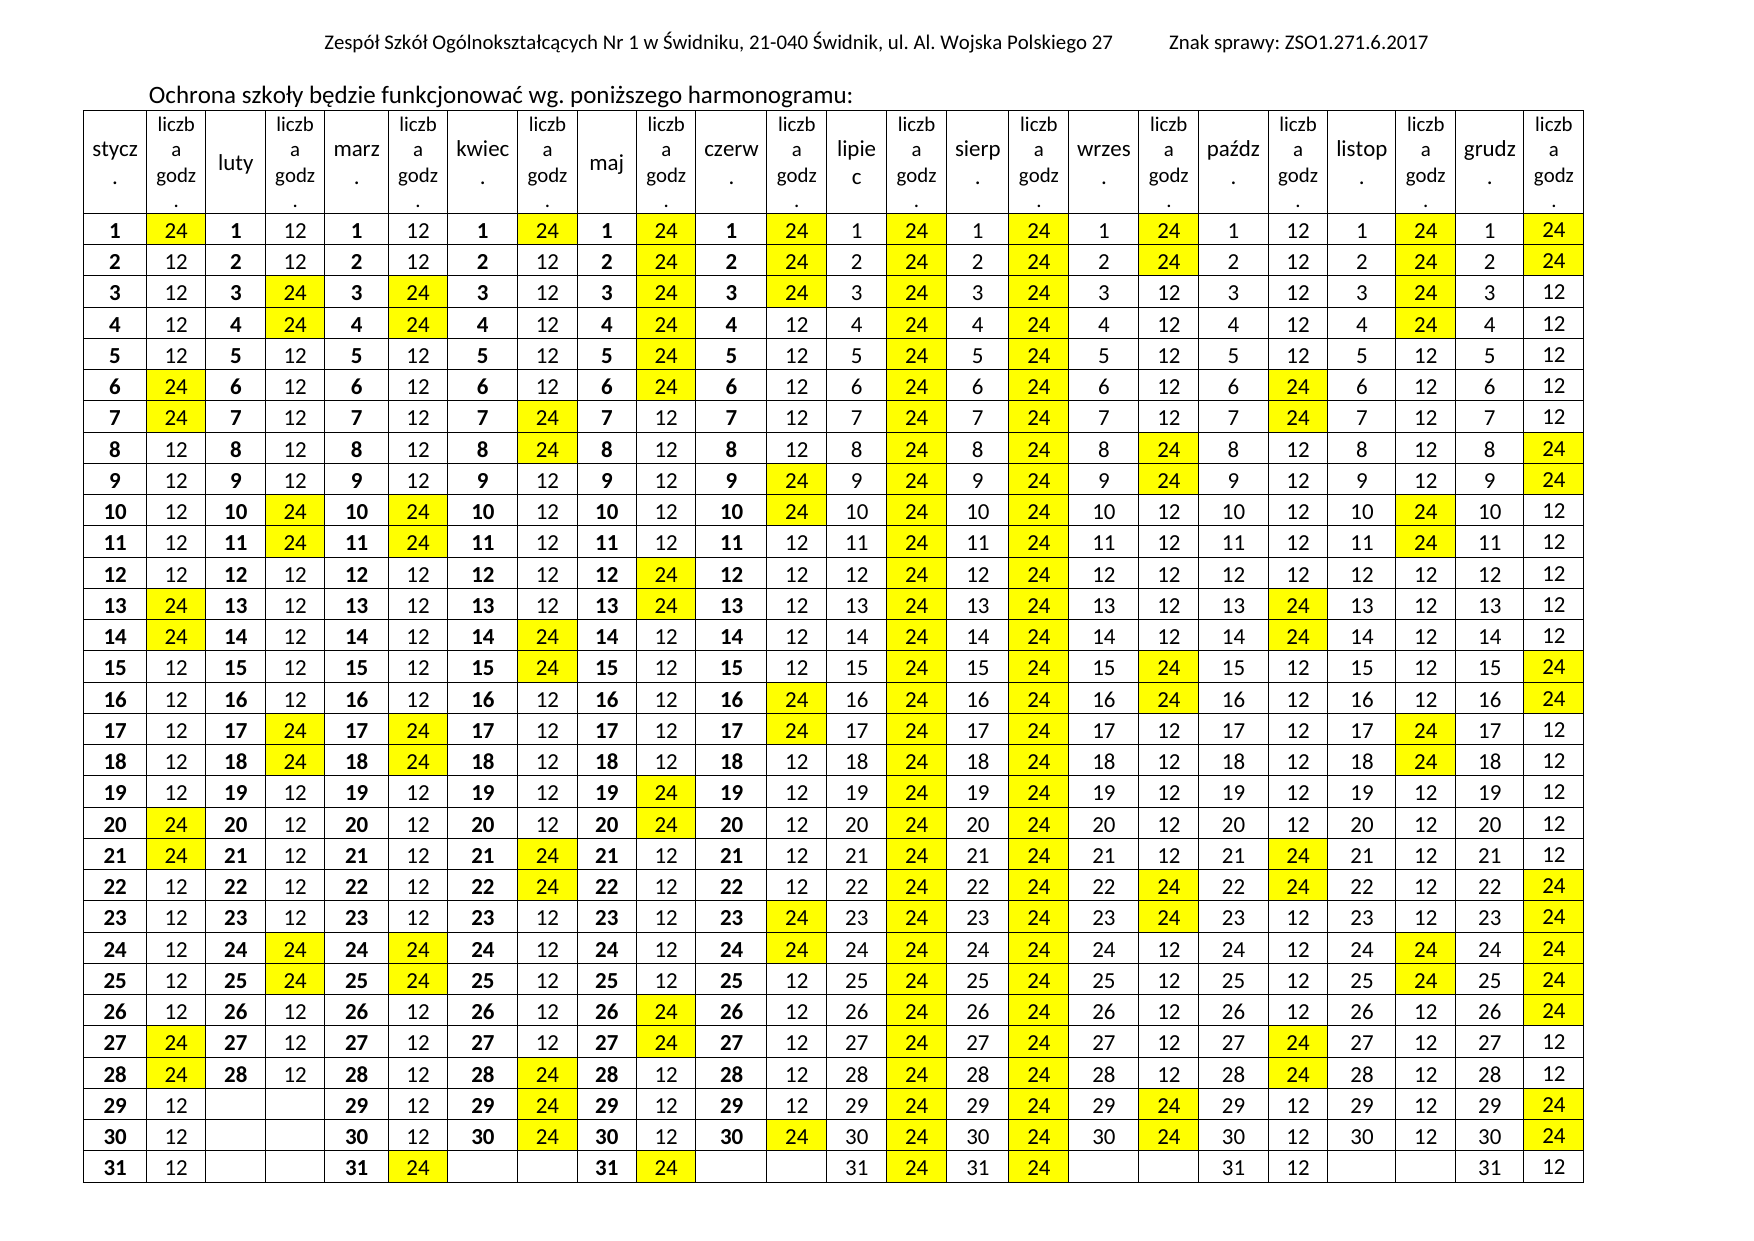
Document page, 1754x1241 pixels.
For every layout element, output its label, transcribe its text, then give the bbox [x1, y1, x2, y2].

table_cell 30 [1328, 1120, 1395, 1150]
table_cell 12 [1139, 276, 1198, 307]
table_cell 17 [947, 714, 1008, 744]
table_cell 12 [1396, 1058, 1455, 1088]
table_cell 12 [1396, 433, 1455, 463]
table_cell 12 [147, 526, 205, 557]
table_cell 12 [389, 433, 447, 463]
table_cell 8 [1069, 433, 1138, 463]
table_cell 21 [325, 839, 388, 869]
table_cell 26 [448, 995, 517, 1025]
table_cell 12 [84, 558, 146, 588]
table_cell 3 [578, 276, 636, 307]
table_cell 24 [887, 683, 946, 713]
table_cell 12 [147, 245, 205, 275]
table_cell 28 [1069, 1058, 1138, 1088]
table_cell 10 [696, 495, 766, 525]
table_cell 28 [696, 1058, 766, 1088]
table_cell 7 [1069, 401, 1138, 432]
table_cell 4 [696, 308, 766, 338]
table_cell 24 [1269, 870, 1327, 900]
table_cell 16 [1456, 683, 1523, 713]
table_cell 6 [325, 370, 388, 400]
table_cell 11 [947, 526, 1008, 557]
table_cell 2 [84, 245, 146, 275]
table_cell 6 [578, 370, 636, 400]
table_cell 3 [1328, 276, 1395, 307]
table_cell 12 [767, 308, 826, 338]
table_cell 12 [637, 620, 695, 650]
table_cell 12 [1269, 901, 1327, 932]
table_cell 12 [1396, 808, 1455, 838]
table_cell 12 [637, 933, 695, 963]
table_cell 24 [887, 808, 946, 838]
table_cell 25 [696, 964, 766, 994]
table_cell 12 [637, 401, 695, 432]
table_cell 4 [325, 308, 388, 338]
table_cell 28 [1328, 1058, 1395, 1088]
table_cell 12 [389, 683, 447, 713]
table_cell 15 [696, 651, 766, 682]
table_cell 12 [147, 1120, 205, 1150]
table_cell 12 [518, 495, 577, 525]
table_cell 24 [1009, 214, 1068, 244]
table_cell 24 [1524, 683, 1583, 713]
table_cell 24 [637, 1026, 695, 1057]
table_cell 31 [84, 1151, 146, 1182]
table_cell 21 [578, 839, 636, 869]
table_cell 12 [1396, 464, 1455, 494]
table_cell 10 [827, 495, 886, 525]
table_cell 24 [448, 933, 517, 963]
table_cell 6 [206, 370, 265, 400]
table_cell 19 [947, 776, 1008, 807]
table_cell 30 [448, 1120, 517, 1150]
table_cell 13 [827, 589, 886, 619]
table_cell 12 [578, 558, 636, 588]
table_cell 24 [1396, 933, 1455, 963]
table_cell 12 [389, 558, 447, 588]
table_cell 4 [827, 308, 886, 338]
table_cell 13 [448, 589, 517, 619]
table_cell 26 [1456, 995, 1523, 1025]
table_cell 12 [637, 683, 695, 713]
table_cell 12 [1269, 964, 1327, 994]
table_cell 28 [578, 1058, 636, 1088]
table_cell 24 [637, 339, 695, 369]
table_cell 13 [947, 589, 1008, 619]
table_cell 24 [1139, 1089, 1198, 1119]
table_cell 24 [887, 620, 946, 650]
table_cell 27 [448, 1026, 517, 1057]
table_cell 12 [147, 776, 205, 807]
table_cell 24 [637, 776, 695, 807]
table_cell 24 [827, 933, 886, 963]
table_cell 27 [1199, 1026, 1268, 1057]
table_cell 5 [84, 339, 146, 369]
table_cell 12 [266, 1058, 324, 1088]
table_header liczba godz. [1009, 111, 1068, 213]
table_cell 24 [1009, 714, 1068, 744]
table_cell [767, 1151, 826, 1182]
table_cell 12 [1269, 933, 1327, 963]
table_cell 12 [696, 558, 766, 588]
table_cell 12 [1524, 370, 1583, 400]
table_cell 2 [1069, 245, 1138, 275]
table_cell 24 [1524, 870, 1583, 900]
table_cell 19 [696, 776, 766, 807]
table_cell 1 [325, 214, 388, 244]
table_cell 24 [147, 401, 205, 432]
table_cell 12 [147, 1151, 205, 1182]
table_cell 24 [389, 495, 447, 525]
table_cell 12 [518, 276, 577, 307]
table_cell 24 [147, 1026, 205, 1057]
table_cell 12 [518, 901, 577, 932]
table_cell 12 [1269, 245, 1327, 275]
table_cell 28 [1456, 1058, 1523, 1088]
table_cell 9 [827, 464, 886, 494]
table_cell 12 [266, 776, 324, 807]
table_cell 29 [1456, 1089, 1523, 1119]
table_cell 24 [147, 214, 205, 244]
table_cell 9 [1069, 464, 1138, 494]
table_cell [266, 1089, 324, 1119]
table_cell 12 [1139, 401, 1198, 432]
table_cell 24 [1396, 245, 1455, 275]
table_cell 14 [827, 620, 886, 650]
table_cell 12 [266, 651, 324, 682]
table_cell 12 [147, 433, 205, 463]
table_cell 24 [637, 245, 695, 275]
table_cell 8 [578, 433, 636, 463]
table_cell 12 [767, 964, 826, 994]
table_cell 19 [1069, 776, 1138, 807]
table_cell [266, 1151, 324, 1182]
table_cell 1 [1456, 214, 1523, 244]
table_cell 12 [147, 1089, 205, 1119]
table_cell 10 [325, 495, 388, 525]
table_cell 9 [578, 464, 636, 494]
table_cell 15 [947, 651, 1008, 682]
table_cell 24 [1139, 1120, 1198, 1150]
table_cell 12 [767, 776, 826, 807]
table_cell 2 [947, 245, 1008, 275]
table_cell [1139, 1151, 1198, 1182]
table_cell 16 [206, 683, 265, 713]
table_cell 2 [1456, 245, 1523, 275]
table_cell 3 [696, 276, 766, 307]
table_cell 18 [448, 745, 517, 775]
table_cell 24 [1524, 1120, 1583, 1150]
table_cell 19 [84, 776, 146, 807]
table_cell 24 [1009, 808, 1068, 838]
table_cell 12 [1396, 683, 1455, 713]
table_cell 13 [84, 589, 146, 619]
table_cell 24 [518, 214, 577, 244]
table_cell 9 [947, 464, 1008, 494]
table_cell 24 [767, 683, 826, 713]
table_cell 12 [1396, 558, 1455, 588]
table_cell 24 [1009, 339, 1068, 369]
table_cell 24 [1009, 1120, 1068, 1150]
table_cell 24 [1009, 745, 1068, 775]
table_cell 22 [578, 870, 636, 900]
table_cell 12 [827, 558, 886, 588]
table_cell 11 [696, 526, 766, 557]
table_cell 25 [448, 964, 517, 994]
table_cell 23 [325, 901, 388, 932]
table_cell 12 [325, 558, 388, 588]
table_cell 12 [518, 995, 577, 1025]
table_cell 25 [84, 964, 146, 994]
table_cell 24 [887, 901, 946, 932]
table_cell 12 [1139, 933, 1198, 963]
table_cell 12 [518, 933, 577, 963]
table_cell [518, 1151, 577, 1182]
table_cell 11 [325, 526, 388, 557]
table_cell 12 [1524, 276, 1583, 307]
table_cell 12 [1524, 776, 1583, 807]
table_cell 6 [696, 370, 766, 400]
table_cell [206, 1120, 265, 1150]
table_cell 17 [325, 714, 388, 744]
table_cell 12 [1269, 1089, 1327, 1119]
table_cell 1 [1199, 214, 1268, 244]
table_cell 24 [637, 308, 695, 338]
table_cell 24 [887, 776, 946, 807]
table_cell 24 [1009, 651, 1068, 682]
table_cell 7 [827, 401, 886, 432]
table_cell 23 [1456, 901, 1523, 932]
table_cell 4 [1199, 308, 1268, 338]
table_cell 16 [448, 683, 517, 713]
table_cell 21 [206, 839, 265, 869]
table_cell 11 [827, 526, 886, 557]
table_cell 12 [518, 745, 577, 775]
table_cell 11 [1069, 526, 1138, 557]
table_cell [1328, 1151, 1395, 1182]
table_cell 12 [389, 1058, 447, 1088]
table_cell 3 [206, 276, 265, 307]
table_cell 24 [389, 526, 447, 557]
table_cell 27 [84, 1026, 146, 1057]
table_cell 8 [947, 433, 1008, 463]
table_cell 15 [84, 651, 146, 682]
table_cell 24 [767, 901, 826, 932]
table_cell 24 [1396, 308, 1455, 338]
table_cell 12 [266, 808, 324, 838]
table_cell 24 [1009, 1089, 1068, 1119]
table_cell 12 [1139, 1026, 1198, 1057]
table_cell 12 [1524, 339, 1583, 369]
table_cell 29 [1328, 1089, 1395, 1119]
table_cell 29 [578, 1089, 636, 1119]
table_cell 10 [947, 495, 1008, 525]
table_cell 14 [84, 620, 146, 650]
table_cell 31 [1199, 1151, 1268, 1182]
table_cell 12 [1396, 1120, 1455, 1150]
table_cell 12 [206, 558, 265, 588]
table_cell 24 [1396, 964, 1455, 994]
table_cell 18 [696, 745, 766, 775]
table_cell 29 [84, 1089, 146, 1119]
table_cell 22 [1328, 870, 1395, 900]
table_cell 4 [206, 308, 265, 338]
table_cell 24 [266, 745, 324, 775]
table_cell 26 [325, 995, 388, 1025]
table_cell 12 [1139, 808, 1198, 838]
table_cell 12 [147, 651, 205, 682]
table_cell 12 [1396, 620, 1455, 650]
table_cell 27 [1069, 1026, 1138, 1057]
table_cell 12 [518, 1026, 577, 1057]
table_cell 24 [887, 964, 946, 994]
table_cell 24 [887, 433, 946, 463]
table_cell 24 [518, 1120, 577, 1150]
table_cell 12 [266, 1026, 324, 1057]
table_cell 24 [147, 1058, 205, 1088]
table_cell 12 [1396, 589, 1455, 619]
table_cell 27 [696, 1026, 766, 1057]
table_cell 12 [147, 558, 205, 588]
table_cell 12 [1139, 620, 1198, 650]
table_cell 18 [325, 745, 388, 775]
table_cell 13 [1199, 589, 1268, 619]
table_cell 24 [1524, 901, 1583, 932]
table_cell 5 [1456, 339, 1523, 369]
table_cell 12 [637, 1058, 695, 1088]
table_cell 24 [1009, 1058, 1068, 1088]
table_cell 12 [389, 401, 447, 432]
table_cell 12 [637, 526, 695, 557]
table_cell 11 [448, 526, 517, 557]
table_cell 4 [1069, 308, 1138, 338]
table_cell 12 [1524, 401, 1583, 432]
table_cell 24 [887, 1151, 946, 1182]
table_cell 24 [1139, 901, 1198, 932]
table_cell 24 [1009, 526, 1068, 557]
table_header wrzes. [1069, 111, 1138, 213]
table_cell 24 [887, 401, 946, 432]
table_cell 12 [767, 870, 826, 900]
table_cell 29 [448, 1089, 517, 1119]
table_cell 24 [767, 276, 826, 307]
table_cell 12 [518, 964, 577, 994]
table_cell 24 [518, 1058, 577, 1088]
table_cell 21 [1199, 839, 1268, 869]
table_cell 26 [827, 995, 886, 1025]
table_cell 20 [578, 808, 636, 838]
table_cell 24 [767, 1120, 826, 1150]
table_cell 12 [637, 1089, 695, 1119]
table_cell 25 [325, 964, 388, 994]
table_cell 24 [1396, 714, 1455, 744]
table_cell 24 [1009, 1026, 1068, 1057]
table_cell 12 [1396, 401, 1455, 432]
text Ochrona szkoły będzie funkcjonować wg. poniższego harmonogramu: [112, 79, 1679, 110]
table_cell 17 [1456, 714, 1523, 744]
table_cell 19 [827, 776, 886, 807]
table_cell 1 [578, 214, 636, 244]
table_cell 24 [696, 933, 766, 963]
table_cell 12 [147, 339, 205, 369]
table_cell 16 [696, 683, 766, 713]
table_cell 12 [147, 995, 205, 1025]
table_cell 24 [266, 933, 324, 963]
table_cell 24 [1524, 995, 1583, 1025]
table_cell 12 [637, 839, 695, 869]
table_cell 24 [887, 339, 946, 369]
table_cell 12 [1524, 308, 1583, 338]
table_cell 24 [1269, 839, 1327, 869]
table_cell 24 [1009, 464, 1068, 494]
table_cell 20 [1069, 808, 1138, 838]
table_cell 24 [887, 1058, 946, 1088]
table_cell 24 [1009, 495, 1068, 525]
table_cell 12 [1269, 714, 1327, 744]
table_cell 27 [827, 1026, 886, 1057]
table_cell 28 [206, 1058, 265, 1088]
table_cell 10 [1199, 495, 1268, 525]
table_cell 21 [827, 839, 886, 869]
table_cell 27 [206, 1026, 265, 1057]
table_cell 12 [637, 651, 695, 682]
table_cell 11 [1456, 526, 1523, 557]
table_cell 24 [1009, 1151, 1068, 1182]
table_cell 12 [147, 745, 205, 775]
table_cell 22 [325, 870, 388, 900]
table_cell 24 [1009, 776, 1068, 807]
table_cell 29 [1069, 1089, 1138, 1119]
table_cell 15 [1199, 651, 1268, 682]
table_cell 12 [266, 995, 324, 1025]
table_cell 24 [1139, 433, 1198, 463]
table_cell 24 [887, 651, 946, 682]
table_cell 8 [1328, 433, 1395, 463]
table_cell 22 [1069, 870, 1138, 900]
table_cell 12 [1139, 839, 1198, 869]
table_cell 5 [206, 339, 265, 369]
table_cell 9 [206, 464, 265, 494]
table_cell 20 [448, 808, 517, 838]
table_cell 17 [827, 714, 886, 744]
table_cell 12 [147, 933, 205, 963]
table_cell 13 [578, 589, 636, 619]
table_cell 12 [1269, 464, 1327, 494]
table_cell 30 [1069, 1120, 1138, 1150]
table_cell 7 [1328, 401, 1395, 432]
table_cell 25 [1456, 964, 1523, 994]
table_cell 20 [325, 808, 388, 838]
table_cell 12 [147, 464, 205, 494]
table_cell 21 [947, 839, 1008, 869]
table_cell 25 [1069, 964, 1138, 994]
table_cell 18 [1456, 745, 1523, 775]
table_cell 12 [1269, 651, 1327, 682]
table_cell 7 [325, 401, 388, 432]
table_cell 24 [1396, 214, 1455, 244]
table_cell 12 [767, 745, 826, 775]
table_cell 24 [637, 276, 695, 307]
table_cell 18 [1069, 745, 1138, 775]
table_cell 23 [1199, 901, 1268, 932]
table_header liczba godz. [1139, 111, 1198, 213]
table_cell 11 [206, 526, 265, 557]
table_cell 24 [1524, 245, 1583, 275]
table_cell 12 [1269, 745, 1327, 775]
table_cell 12 [1139, 308, 1198, 338]
table_cell 12 [1269, 495, 1327, 525]
table_cell 12 [1139, 1058, 1198, 1088]
table_cell 4 [84, 308, 146, 338]
table_cell 22 [827, 870, 886, 900]
table_cell 12 [1396, 370, 1455, 400]
table_cell 20 [696, 808, 766, 838]
table_cell 14 [578, 620, 636, 650]
table_cell 24 [637, 589, 695, 619]
table_cell 24 [1524, 933, 1583, 963]
table_cell [1069, 1151, 1138, 1182]
table_cell 12 [266, 339, 324, 369]
table_cell 12 [518, 589, 577, 619]
table_cell 5 [325, 339, 388, 369]
table_cell 12 [389, 1026, 447, 1057]
table_cell 12 [1139, 370, 1198, 400]
table_cell 12 [1269, 526, 1327, 557]
table_cell 24 [637, 1151, 695, 1182]
table_cell 31 [1456, 1151, 1523, 1182]
table_cell 12 [1139, 589, 1198, 619]
table_cell 5 [448, 339, 517, 369]
table_header listop. [1328, 111, 1395, 213]
table_cell 12 [637, 1120, 695, 1150]
table_cell 12 [147, 901, 205, 932]
table_cell 22 [947, 870, 1008, 900]
table_cell 12 [1524, 745, 1583, 775]
table_cell 1 [1069, 214, 1138, 244]
table_cell 12 [1269, 214, 1327, 244]
table_cell 17 [578, 714, 636, 744]
table_cell 24 [637, 808, 695, 838]
table_cell 3 [1069, 276, 1138, 307]
table_cell 24 [887, 464, 946, 494]
table_cell 24 [518, 401, 577, 432]
table_cell 12 [1199, 558, 1268, 588]
table_cell 20 [206, 808, 265, 838]
table_cell 16 [1199, 683, 1268, 713]
table_cell 23 [947, 901, 1008, 932]
table_cell 25 [578, 964, 636, 994]
table_cell 2 [448, 245, 517, 275]
table_cell 16 [325, 683, 388, 713]
table_cell 7 [578, 401, 636, 432]
table_cell 18 [827, 745, 886, 775]
table_cell 12 [266, 558, 324, 588]
table_cell 6 [827, 370, 886, 400]
table_cell 24 [518, 1089, 577, 1119]
table_cell 5 [696, 339, 766, 369]
table_cell 12 [767, 558, 826, 588]
table_cell 17 [84, 714, 146, 744]
table_cell 12 [147, 308, 205, 338]
table_cell 12 [637, 495, 695, 525]
table_cell 24 [1139, 683, 1198, 713]
table_cell 12 [518, 370, 577, 400]
table_cell 12 [1524, 620, 1583, 650]
table_cell 12 [389, 808, 447, 838]
table_cell 13 [1328, 589, 1395, 619]
table_cell [448, 1151, 517, 1182]
table_cell 12 [1139, 714, 1198, 744]
table_cell 12 [389, 245, 447, 275]
table_cell 12 [767, 651, 826, 682]
table_cell 15 [1328, 651, 1395, 682]
table_cell 24 [1269, 370, 1327, 400]
table_cell 12 [947, 558, 1008, 588]
table_cell 12 [767, 1026, 826, 1057]
table_cell 15 [325, 651, 388, 682]
table_cell 1 [1328, 214, 1395, 244]
table_cell 24 [767, 933, 826, 963]
table_cell 17 [696, 714, 766, 744]
table_cell 10 [1069, 495, 1138, 525]
table_cell 21 [696, 839, 766, 869]
table_cell 21 [448, 839, 517, 869]
table_cell 24 [325, 933, 388, 963]
table_cell 8 [1456, 433, 1523, 463]
table_cell 3 [1199, 276, 1268, 307]
table_cell 26 [696, 995, 766, 1025]
table_cell 24 [1396, 495, 1455, 525]
table_cell 24 [887, 870, 946, 900]
table_cell 7 [1199, 401, 1268, 432]
table_cell 13 [1456, 589, 1523, 619]
table_cell 27 [1456, 1026, 1523, 1057]
table_cell 20 [827, 808, 886, 838]
table_cell 5 [1328, 339, 1395, 369]
table_cell 24 [1524, 964, 1583, 994]
table_cell 3 [84, 276, 146, 307]
table_cell 12 [266, 620, 324, 650]
table_cell 18 [947, 745, 1008, 775]
table_cell 24 [1396, 745, 1455, 775]
table_cell 24 [887, 370, 946, 400]
table_cell 16 [84, 683, 146, 713]
table_cell 17 [448, 714, 517, 744]
table_cell 8 [325, 433, 388, 463]
table_cell 9 [84, 464, 146, 494]
table_cell 24 [637, 995, 695, 1025]
table_cell 24 [1139, 464, 1198, 494]
table_cell 4 [448, 308, 517, 338]
table_cell 24 [887, 308, 946, 338]
table_cell 12 [389, 776, 447, 807]
table_cell 12 [767, 433, 826, 463]
table_cell 24 [1009, 933, 1068, 963]
table_header stycz. [84, 111, 146, 213]
table_header liczba godz. [389, 111, 447, 213]
table_cell 14 [1456, 620, 1523, 650]
table_cell 12 [1396, 1089, 1455, 1119]
table_cell 8 [696, 433, 766, 463]
table_cell 12 [266, 839, 324, 869]
table_cell 26 [578, 995, 636, 1025]
table_cell 14 [1328, 620, 1395, 650]
table_cell 24 [1139, 651, 1198, 682]
table_cell 12 [1524, 839, 1583, 869]
table_cell 23 [696, 901, 766, 932]
table_cell 24 [1269, 589, 1327, 619]
table_cell 24 [767, 495, 826, 525]
table_cell 12 [1269, 776, 1327, 807]
table_cell 24 [518, 870, 577, 900]
table_cell 5 [827, 339, 886, 369]
table_cell 8 [1199, 433, 1268, 463]
table_cell 12 [1396, 776, 1455, 807]
table_cell 5 [1069, 339, 1138, 369]
table_cell 24 [266, 308, 324, 338]
table_cell 11 [578, 526, 636, 557]
table_cell 15 [206, 651, 265, 682]
table_cell 6 [84, 370, 146, 400]
table_cell 12 [266, 464, 324, 494]
table_cell 12 [1524, 808, 1583, 838]
table_cell 12 [1139, 526, 1198, 557]
table_cell 24 [389, 276, 447, 307]
table_cell 12 [389, 620, 447, 650]
table_cell 27 [578, 1026, 636, 1057]
table_header liczba godz. [147, 111, 205, 213]
table_cell 24 [1396, 276, 1455, 307]
table_cell 1 [696, 214, 766, 244]
table_cell 7 [448, 401, 517, 432]
table_header paźdz. [1199, 111, 1268, 213]
table_cell 12 [1269, 808, 1327, 838]
table_header liczba godz. [1269, 111, 1327, 213]
table_cell 12 [266, 370, 324, 400]
table_cell 12 [767, 1089, 826, 1119]
table_cell 25 [1199, 964, 1268, 994]
table_cell 29 [947, 1089, 1008, 1119]
table_cell 10 [1328, 495, 1395, 525]
table_cell 28 [827, 1058, 886, 1088]
table_cell 24 [1009, 901, 1068, 932]
table_cell 1 [448, 214, 517, 244]
table_cell 24 [1328, 933, 1395, 963]
table_cell 19 [1328, 776, 1395, 807]
table_cell 12 [637, 714, 695, 744]
table_cell 6 [1456, 370, 1523, 400]
table_cell 24 [767, 245, 826, 275]
table_cell 14 [448, 620, 517, 650]
table_cell 23 [1328, 901, 1395, 932]
table_cell 24 [206, 933, 265, 963]
table_header luty [206, 111, 265, 213]
table_cell 6 [947, 370, 1008, 400]
table_header grudz. [1456, 111, 1523, 213]
table_cell 28 [448, 1058, 517, 1088]
table_cell 19 [325, 776, 388, 807]
table_cell 15 [578, 651, 636, 682]
table_cell 24 [637, 558, 695, 588]
table_cell 24 [887, 1026, 946, 1057]
table_cell 24 [887, 276, 946, 307]
table_cell 19 [1456, 776, 1523, 807]
table_cell 24 [578, 933, 636, 963]
table_cell 12 [1269, 558, 1327, 588]
table_cell 7 [206, 401, 265, 432]
table_cell 21 [1456, 839, 1523, 869]
table_cell 24 [518, 651, 577, 682]
table_cell 12 [147, 964, 205, 994]
table_cell 12 [518, 308, 577, 338]
table_cell 24 [887, 933, 946, 963]
table_cell 24 [1524, 433, 1583, 463]
table_cell 26 [1199, 995, 1268, 1025]
table_cell 24 [1009, 308, 1068, 338]
table_cell 24 [518, 839, 577, 869]
table_cell 5 [947, 339, 1008, 369]
table_cell 24 [1009, 870, 1068, 900]
table_cell 24 [147, 620, 205, 650]
table_header lipiec [827, 111, 886, 213]
table_cell 25 [947, 964, 1008, 994]
table_cell 14 [1069, 620, 1138, 650]
table_cell 12 [1396, 651, 1455, 682]
table_cell 12 [518, 683, 577, 713]
table_cell 12 [1524, 495, 1583, 525]
table_cell 15 [1069, 651, 1138, 682]
table_cell 12 [1524, 589, 1583, 619]
table_cell 1 [947, 214, 1008, 244]
table_cell 24 [887, 526, 946, 557]
table_cell 24 [147, 370, 205, 400]
table_cell 17 [206, 714, 265, 744]
table_cell 23 [578, 901, 636, 932]
table_cell 8 [448, 433, 517, 463]
table_cell 12 [767, 620, 826, 650]
table_cell 12 [1269, 276, 1327, 307]
table_cell 3 [947, 276, 1008, 307]
table_cell 24 [1009, 620, 1068, 650]
table_cell 22 [448, 870, 517, 900]
table_cell 14 [947, 620, 1008, 650]
table_cell 12 [767, 1058, 826, 1088]
table_cell 6 [1069, 370, 1138, 400]
table_cell 24 [389, 308, 447, 338]
table_cell [1396, 1151, 1455, 1182]
table_cell 12 [518, 339, 577, 369]
table_cell 24 [1009, 995, 1068, 1025]
table_cell 12 [266, 433, 324, 463]
table_cell 15 [1456, 651, 1523, 682]
table_cell 24 [887, 714, 946, 744]
table_cell 3 [827, 276, 886, 307]
table_cell 7 [84, 401, 146, 432]
table_cell 25 [827, 964, 886, 994]
table_cell 24 [887, 558, 946, 588]
table_cell 11 [84, 526, 146, 557]
table_cell 2 [1199, 245, 1268, 275]
table_cell 12 [389, 1120, 447, 1150]
table_cell 24 [887, 995, 946, 1025]
table_cell 12 [389, 1089, 447, 1119]
table_cell 12 [518, 776, 577, 807]
table_header czerw. [696, 111, 766, 213]
table_cell 12 [147, 495, 205, 525]
table_cell 12 [448, 558, 517, 588]
table_cell 30 [578, 1120, 636, 1150]
table_cell 12 [1396, 995, 1455, 1025]
table_cell 27 [325, 1026, 388, 1057]
table_cell 9 [448, 464, 517, 494]
table_cell 12 [266, 245, 324, 275]
table_cell 14 [696, 620, 766, 650]
table_cell 11 [1199, 526, 1268, 557]
table_cell 20 [1199, 808, 1268, 838]
table_cell 12 [389, 589, 447, 619]
table_cell 28 [947, 1058, 1008, 1088]
table_cell 12 [1524, 526, 1583, 557]
table_cell 19 [206, 776, 265, 807]
table_cell 24 [1009, 370, 1068, 400]
table_cell 24 [887, 589, 946, 619]
table_cell 12 [637, 745, 695, 775]
table_cell 2 [206, 245, 265, 275]
table_cell 13 [325, 589, 388, 619]
table_cell 9 [1456, 464, 1523, 494]
table_cell 24 [147, 808, 205, 838]
table_cell 24 [389, 745, 447, 775]
table_cell 12 [1396, 1026, 1455, 1057]
table_cell 12 [1139, 776, 1198, 807]
table_cell 29 [827, 1089, 886, 1119]
table_cell 16 [1069, 683, 1138, 713]
table_cell 2 [1328, 245, 1395, 275]
table_cell 12 [1139, 339, 1198, 369]
table_cell 25 [206, 964, 265, 994]
table_cell 24 [1199, 933, 1268, 963]
table_cell 24 [1524, 214, 1583, 244]
table_cell 24 [1009, 558, 1068, 588]
table_cell 23 [84, 901, 146, 932]
table_cell 24 [1269, 1058, 1327, 1088]
table_cell 12 [767, 370, 826, 400]
table_cell 11 [1328, 526, 1395, 557]
table_cell 18 [206, 745, 265, 775]
table_cell 6 [1328, 370, 1395, 400]
table_cell 24 [1396, 526, 1455, 557]
table_cell 1 [84, 214, 146, 244]
table_cell 24 [1139, 214, 1198, 244]
table_cell 7 [1456, 401, 1523, 432]
table_cell 12 [1269, 995, 1327, 1025]
table_cell 12 [1396, 870, 1455, 900]
table_cell 8 [206, 433, 265, 463]
table_header kwiec. [448, 111, 517, 213]
table_cell 26 [947, 995, 1008, 1025]
table_cell 30 [947, 1120, 1008, 1150]
table_cell 12 [1524, 558, 1583, 588]
table_cell 24 [84, 933, 146, 963]
table_cell 17 [1069, 714, 1138, 744]
table_cell 24 [887, 214, 946, 244]
table_cell 12 [518, 714, 577, 744]
table_cell 12 [767, 589, 826, 619]
table_cell 12 [389, 651, 447, 682]
table_cell 12 [1396, 901, 1455, 932]
table_cell 12 [1139, 745, 1198, 775]
table_cell 30 [325, 1120, 388, 1150]
table_cell 2 [578, 245, 636, 275]
table_cell 24 [389, 714, 447, 744]
table_cell 21 [1069, 839, 1138, 869]
table_cell 24 [518, 620, 577, 650]
table_cell 12 [1269, 308, 1327, 338]
table_cell 8 [84, 433, 146, 463]
table_cell 24 [887, 245, 946, 275]
table_cell 12 [1069, 558, 1138, 588]
table_cell 22 [84, 870, 146, 900]
table_cell 9 [325, 464, 388, 494]
table_cell 25 [1328, 964, 1395, 994]
table_cell 12 [1524, 1151, 1583, 1182]
table_cell 24 [1009, 839, 1068, 869]
table_cell 31 [947, 1151, 1008, 1182]
table_cell 16 [578, 683, 636, 713]
table_cell 4 [1328, 308, 1395, 338]
table_cell 21 [84, 839, 146, 869]
table_cell 6 [1199, 370, 1268, 400]
table_cell 24 [767, 714, 826, 744]
table_cell [206, 1089, 265, 1119]
table_cell 12 [767, 839, 826, 869]
table_cell 12 [767, 339, 826, 369]
table_cell 2 [325, 245, 388, 275]
table_cell 12 [266, 683, 324, 713]
table_cell 16 [1328, 683, 1395, 713]
table_cell 19 [448, 776, 517, 807]
table_cell 30 [84, 1120, 146, 1150]
table_cell 7 [947, 401, 1008, 432]
table_cell 22 [696, 870, 766, 900]
table_cell 12 [518, 245, 577, 275]
table_cell 2 [696, 245, 766, 275]
table_cell 24 [887, 745, 946, 775]
table_cell 4 [1456, 308, 1523, 338]
table_cell 28 [325, 1058, 388, 1088]
table_cell 12 [1328, 558, 1395, 588]
table_header liczba godz. [767, 111, 826, 213]
table_cell 12 [1269, 1120, 1327, 1150]
table_cell 12 [637, 870, 695, 900]
table_cell 12 [389, 839, 447, 869]
table_cell 30 [827, 1120, 886, 1150]
table_cell 12 [1396, 839, 1455, 869]
table_cell 12 [1139, 495, 1198, 525]
table_cell 3 [1456, 276, 1523, 307]
table_cell 12 [1139, 995, 1198, 1025]
table_cell 3 [325, 276, 388, 307]
table_cell 12 [266, 901, 324, 932]
table_header liczba godz. [1396, 111, 1455, 213]
table_cell 12 [1269, 1151, 1327, 1182]
table_cell 12 [389, 870, 447, 900]
table_cell 12 [1524, 714, 1583, 744]
table_cell 18 [1199, 745, 1268, 775]
table_header maj [578, 111, 636, 213]
table_cell 12 [147, 714, 205, 744]
table_cell 13 [206, 589, 265, 619]
table_cell 12 [1139, 964, 1198, 994]
table_cell 2 [827, 245, 886, 275]
table_cell 12 [767, 995, 826, 1025]
table_cell 10 [206, 495, 265, 525]
table_cell 24 [1269, 401, 1327, 432]
table_cell 12 [389, 995, 447, 1025]
table_cell 27 [1328, 1026, 1395, 1057]
table_header liczba godz. [518, 111, 577, 213]
table_cell 30 [1199, 1120, 1268, 1150]
table_cell 12 [1524, 1026, 1583, 1057]
table_cell 12 [637, 901, 695, 932]
table_cell 24 [1524, 464, 1583, 494]
table_cell 13 [696, 589, 766, 619]
table_cell 19 [578, 776, 636, 807]
table_cell 12 [637, 964, 695, 994]
table_cell [696, 1151, 766, 1182]
table_cell 24 [1009, 589, 1068, 619]
table_cell 9 [1199, 464, 1268, 494]
table_cell 24 [1009, 245, 1068, 275]
table_cell 23 [448, 901, 517, 932]
table_cell 14 [206, 620, 265, 650]
table_cell 24 [266, 276, 324, 307]
table_cell 26 [206, 995, 265, 1025]
table_cell 24 [1009, 683, 1068, 713]
table_cell 1 [206, 214, 265, 244]
table_cell 15 [448, 651, 517, 682]
table_cell 12 [767, 526, 826, 557]
table_cell 24 [1269, 1026, 1327, 1057]
table_cell 4 [578, 308, 636, 338]
table_cell 6 [448, 370, 517, 400]
table_cell 12 [1456, 558, 1523, 588]
table_cell 12 [1269, 683, 1327, 713]
table_cell 14 [325, 620, 388, 650]
table_header liczba godz. [1524, 111, 1583, 213]
table_cell 20 [1456, 808, 1523, 838]
table_cell 17 [1328, 714, 1395, 744]
table_cell 24 [1009, 964, 1068, 994]
table_cell 20 [84, 808, 146, 838]
table_cell 24 [1139, 870, 1198, 900]
table_cell 17 [1199, 714, 1268, 744]
table_cell 12 [266, 214, 324, 244]
table_cell 8 [827, 433, 886, 463]
table_cell 12 [518, 526, 577, 557]
table_cell 24 [266, 495, 324, 525]
table_cell 10 [1456, 495, 1523, 525]
table_cell 12 [1524, 1058, 1583, 1088]
table_cell 28 [1199, 1058, 1268, 1088]
table_header sierp. [947, 111, 1008, 213]
table_header liczba godz. [637, 111, 695, 213]
table_cell 12 [147, 683, 205, 713]
table_cell 12 [147, 276, 205, 307]
table_cell 29 [325, 1089, 388, 1119]
table_cell [206, 1151, 265, 1182]
table_cell 5 [578, 339, 636, 369]
table_cell 12 [518, 558, 577, 588]
table_cell 31 [578, 1151, 636, 1182]
table_cell 7 [696, 401, 766, 432]
table_cell 24 [389, 1151, 447, 1182]
table_cell 30 [696, 1120, 766, 1150]
table_cell 30 [1456, 1120, 1523, 1150]
table_cell 12 [637, 464, 695, 494]
table_cell 23 [206, 901, 265, 932]
table_cell 24 [1069, 933, 1138, 963]
table_cell 29 [696, 1089, 766, 1119]
table_cell 12 [767, 401, 826, 432]
table_cell 24 [1009, 401, 1068, 432]
table_cell 22 [206, 870, 265, 900]
table_cell 24 [887, 839, 946, 869]
table_cell 19 [1199, 776, 1268, 807]
table_header marz. [325, 111, 388, 213]
table_cell 1 [827, 214, 886, 244]
table_cell 28 [84, 1058, 146, 1088]
table_cell 23 [1069, 901, 1138, 932]
table_cell 10 [448, 495, 517, 525]
table_cell 22 [1456, 870, 1523, 900]
table_cell 24 [767, 214, 826, 244]
table_cell 12 [518, 464, 577, 494]
table_header liczba godz. [266, 111, 324, 213]
table_cell 18 [1328, 745, 1395, 775]
table_cell 12 [147, 870, 205, 900]
table_cell 24 [266, 964, 324, 994]
table_cell 24 [887, 495, 946, 525]
table_cell 12 [1396, 339, 1455, 369]
table_cell 23 [827, 901, 886, 932]
table_cell 24 [767, 464, 826, 494]
table_cell 29 [1199, 1089, 1268, 1119]
table_cell 12 [266, 401, 324, 432]
table_cell 31 [827, 1151, 886, 1182]
table_cell 10 [578, 495, 636, 525]
table_cell 9 [696, 464, 766, 494]
table_header liczba godz. [887, 111, 946, 213]
table_cell 18 [578, 745, 636, 775]
table_cell 26 [1328, 995, 1395, 1025]
table_cell 12 [389, 370, 447, 400]
table_cell 24 [887, 1120, 946, 1150]
table_cell [266, 1120, 324, 1150]
table_cell 24 [637, 370, 695, 400]
table_cell 12 [266, 589, 324, 619]
table_cell 24 [1524, 651, 1583, 682]
table_cell 31 [325, 1151, 388, 1182]
table_cell 12 [1269, 339, 1327, 369]
table_cell 12 [1269, 433, 1327, 463]
table_cell 10 [84, 495, 146, 525]
table_cell 24 [266, 526, 324, 557]
table_cell 12 [266, 870, 324, 900]
table_cell 24 [887, 1089, 946, 1119]
table_cell 24 [147, 589, 205, 619]
table_cell 12 [389, 901, 447, 932]
table_cell 9 [1328, 464, 1395, 494]
table_cell 24 [1009, 276, 1068, 307]
table_cell 13 [1069, 589, 1138, 619]
table_cell 18 [84, 745, 146, 775]
table_cell 16 [827, 683, 886, 713]
table_cell 24 [1009, 433, 1068, 463]
table_cell 24 [1269, 620, 1327, 650]
table_cell 24 [1139, 245, 1198, 275]
table_cell 12 [518, 808, 577, 838]
table_cell 4 [947, 308, 1008, 338]
table_cell 26 [84, 995, 146, 1025]
table_cell 24 [1456, 933, 1523, 963]
table_cell 12 [1139, 558, 1198, 588]
table_cell 12 [637, 433, 695, 463]
table_cell 24 [518, 433, 577, 463]
table_cell 12 [389, 464, 447, 494]
table_cell 24 [1524, 1089, 1583, 1119]
table_cell 26 [1069, 995, 1138, 1025]
table_cell 12 [767, 808, 826, 838]
table_cell 24 [266, 714, 324, 744]
table_cell 24 [389, 964, 447, 994]
table_cell 20 [1328, 808, 1395, 838]
table_cell 24 [637, 214, 695, 244]
table_cell 21 [1328, 839, 1395, 869]
table_cell 27 [947, 1026, 1008, 1057]
table_cell 22 [1199, 870, 1268, 900]
table_cell 20 [947, 808, 1008, 838]
table_cell 16 [947, 683, 1008, 713]
table_cell 15 [827, 651, 886, 682]
table_cell 24 [389, 933, 447, 963]
table_cell 3 [448, 276, 517, 307]
table_cell 12 [389, 339, 447, 369]
table_cell 24 [947, 933, 1008, 963]
table_cell 14 [1199, 620, 1268, 650]
table_cell 5 [1199, 339, 1268, 369]
table_cell 12 [389, 214, 447, 244]
table_cell 24 [147, 839, 205, 869]
